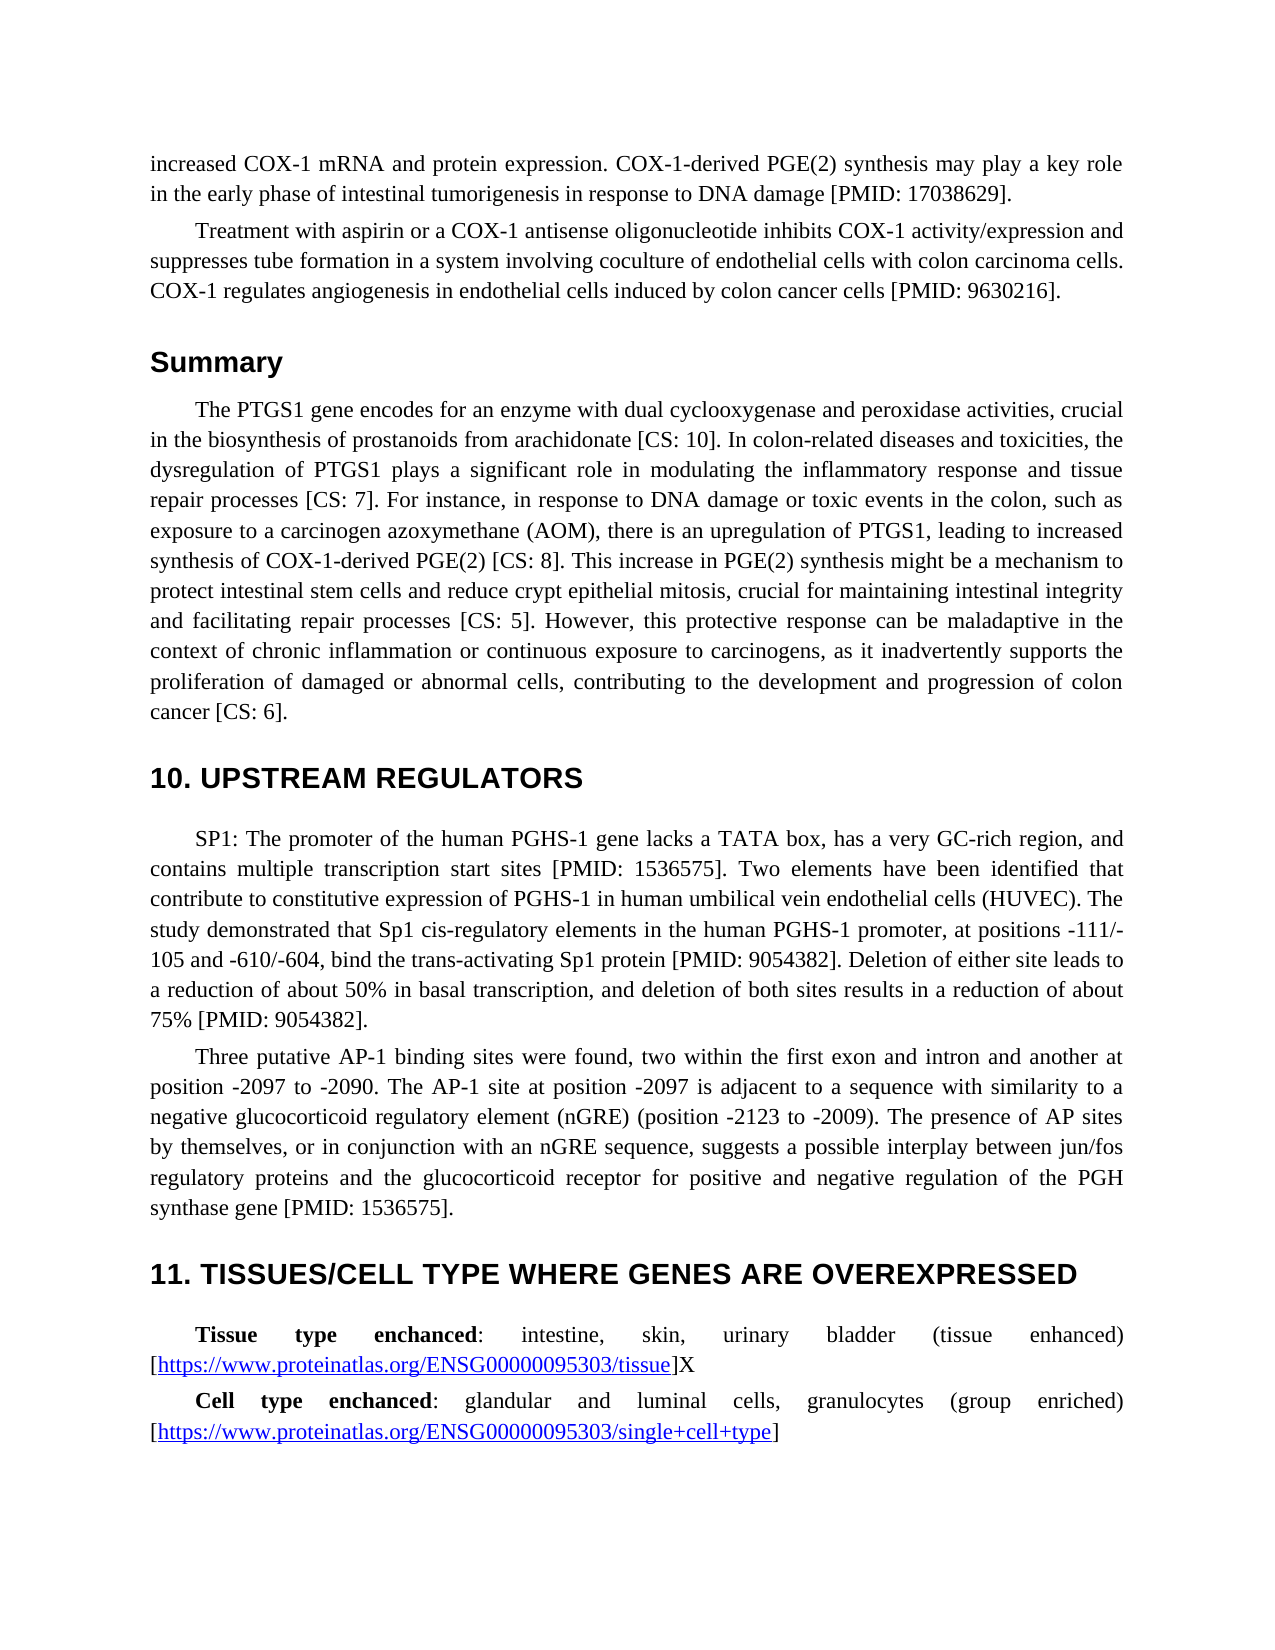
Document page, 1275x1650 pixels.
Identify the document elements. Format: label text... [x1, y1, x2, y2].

text Cell type enchanced: glandular and luminal cells, granulocytes (group enriched) [https://www.proteinatlas.org/ENSG00000095303/single+cell+type] [150, 1387, 1125, 1444]
subtitle Summary [150, 345, 1125, 378]
subtitle 11. Tissues/Cell Type Where Genes are Overexpressed [150, 1257, 1125, 1291]
subtitle 10. Upstream Regulators [150, 761, 1125, 795]
